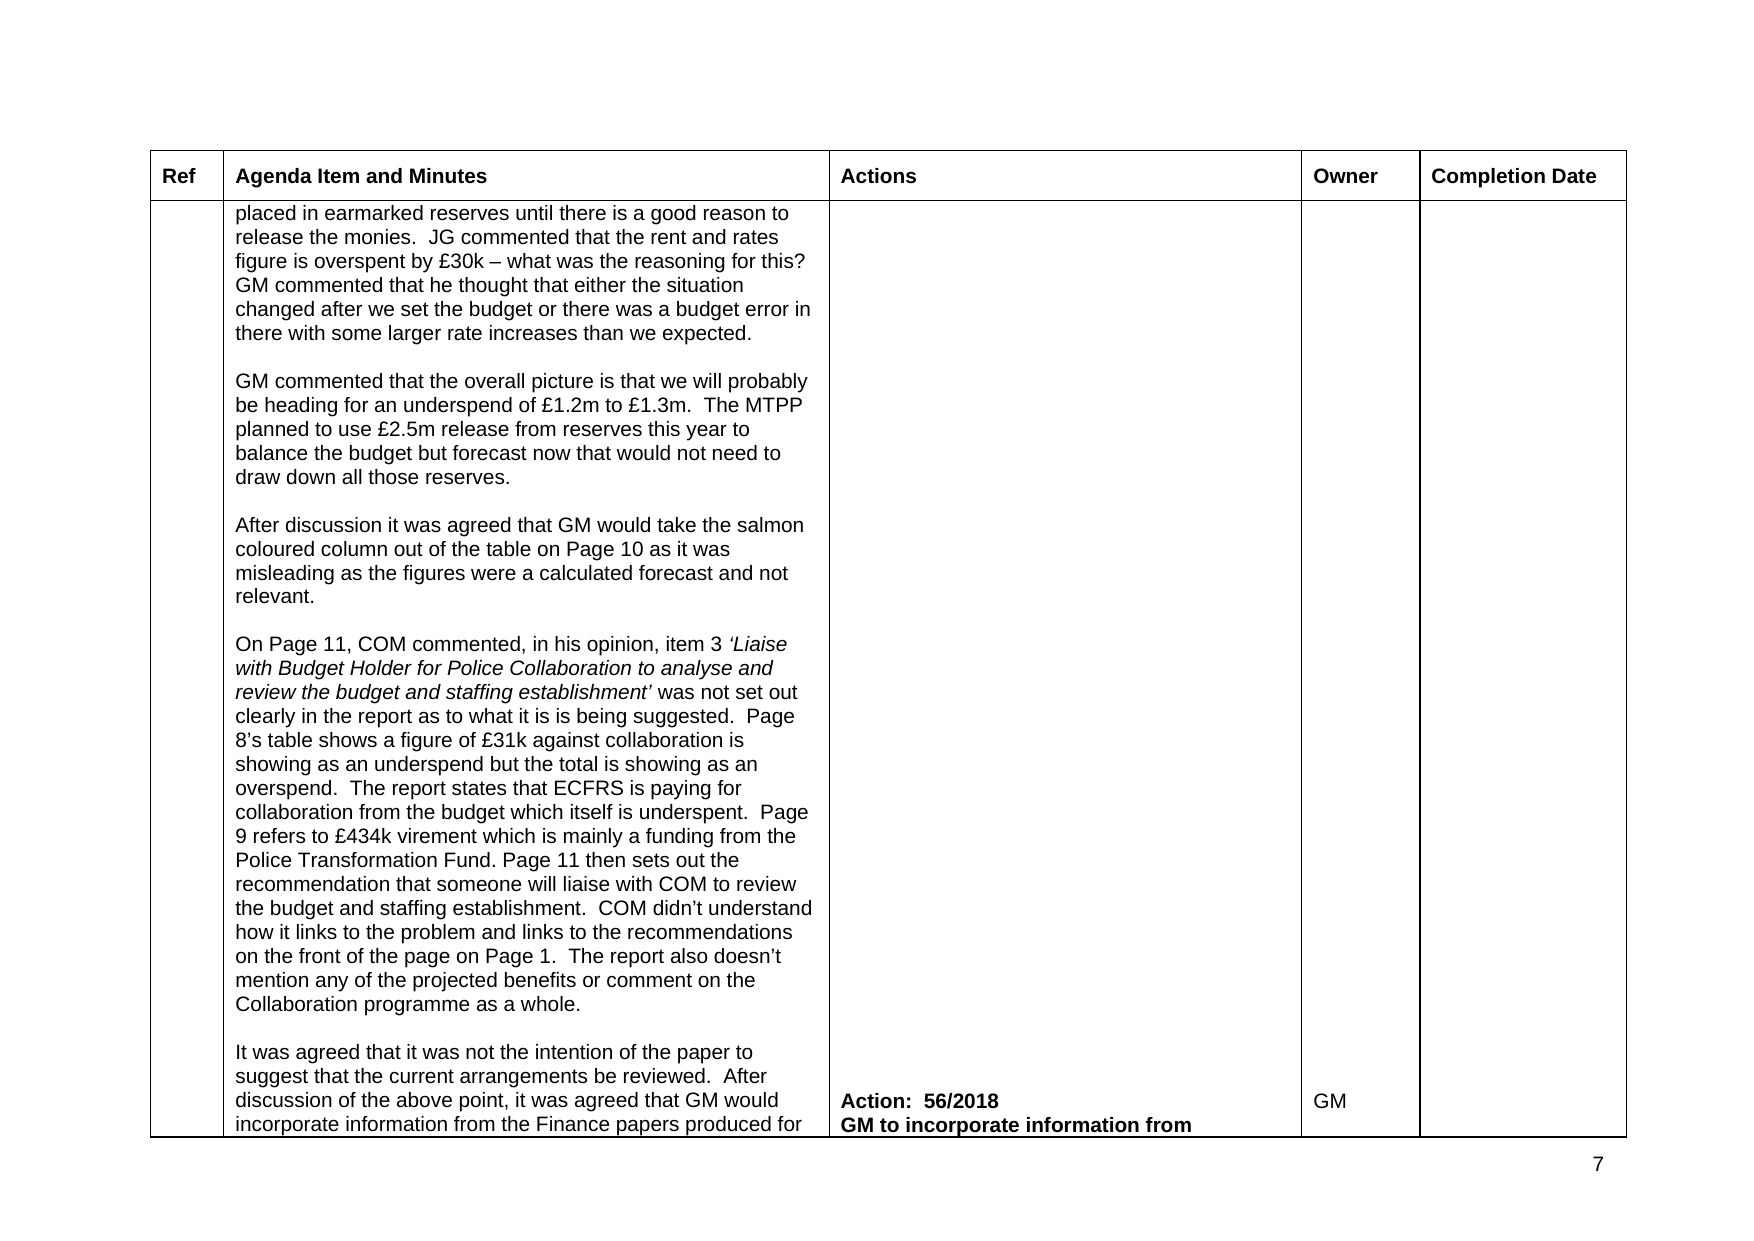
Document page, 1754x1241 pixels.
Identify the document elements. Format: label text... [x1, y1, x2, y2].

table_header Ref [151, 151, 223, 200]
table_cell [1421, 201, 1626, 1136]
table_cell 4 [151, 201, 223, 1136]
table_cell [224, 201, 829, 1136]
table_header Agenda Item and Minutes [224, 151, 829, 200]
table_header Actions [830, 151, 1301, 200]
table_cell GM [1302, 201, 1419, 1136]
table_header Owner [1302, 151, 1419, 200]
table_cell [830, 201, 1301, 1136]
table_header Completion Date [1421, 151, 1626, 200]
